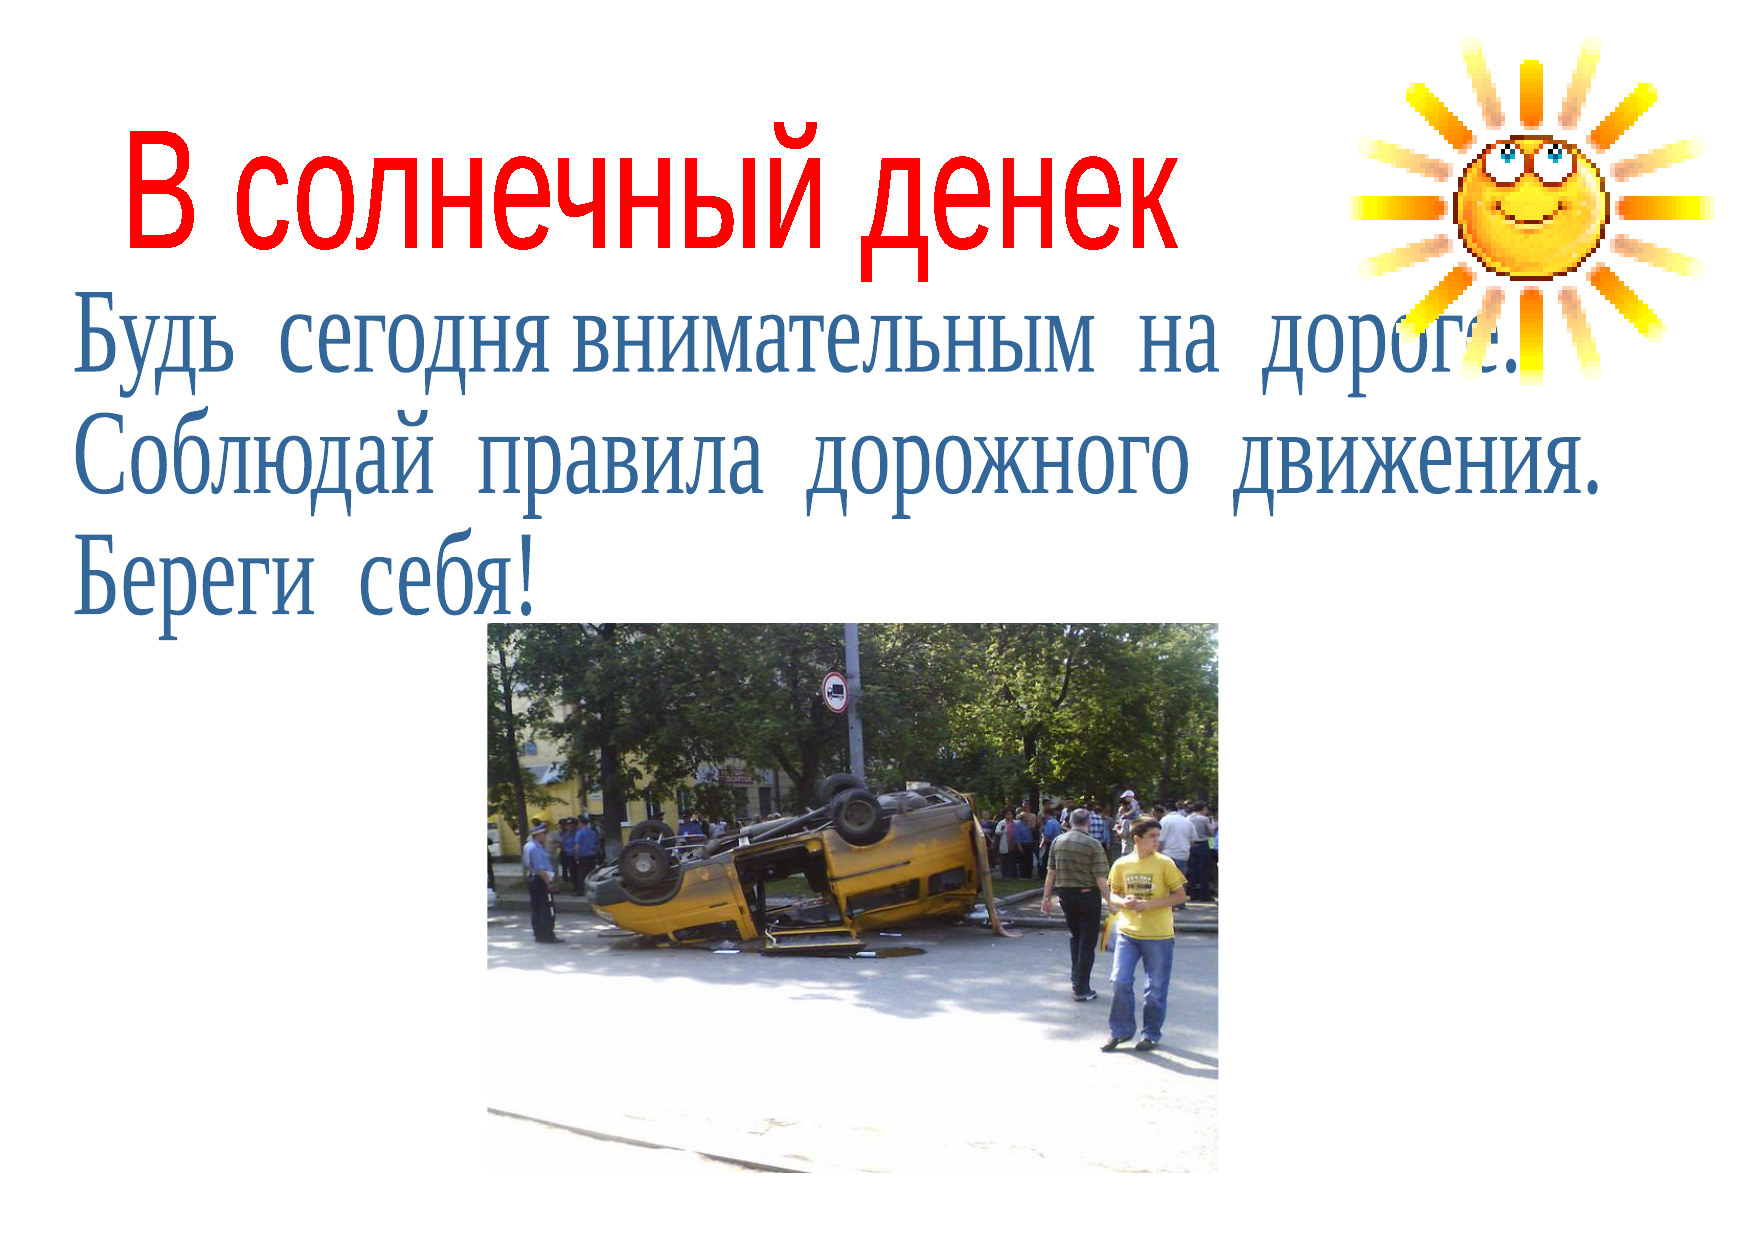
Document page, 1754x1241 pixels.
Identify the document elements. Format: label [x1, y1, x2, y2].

picture [487, 623, 1219, 1173]
picture [1349, 32, 1715, 385]
